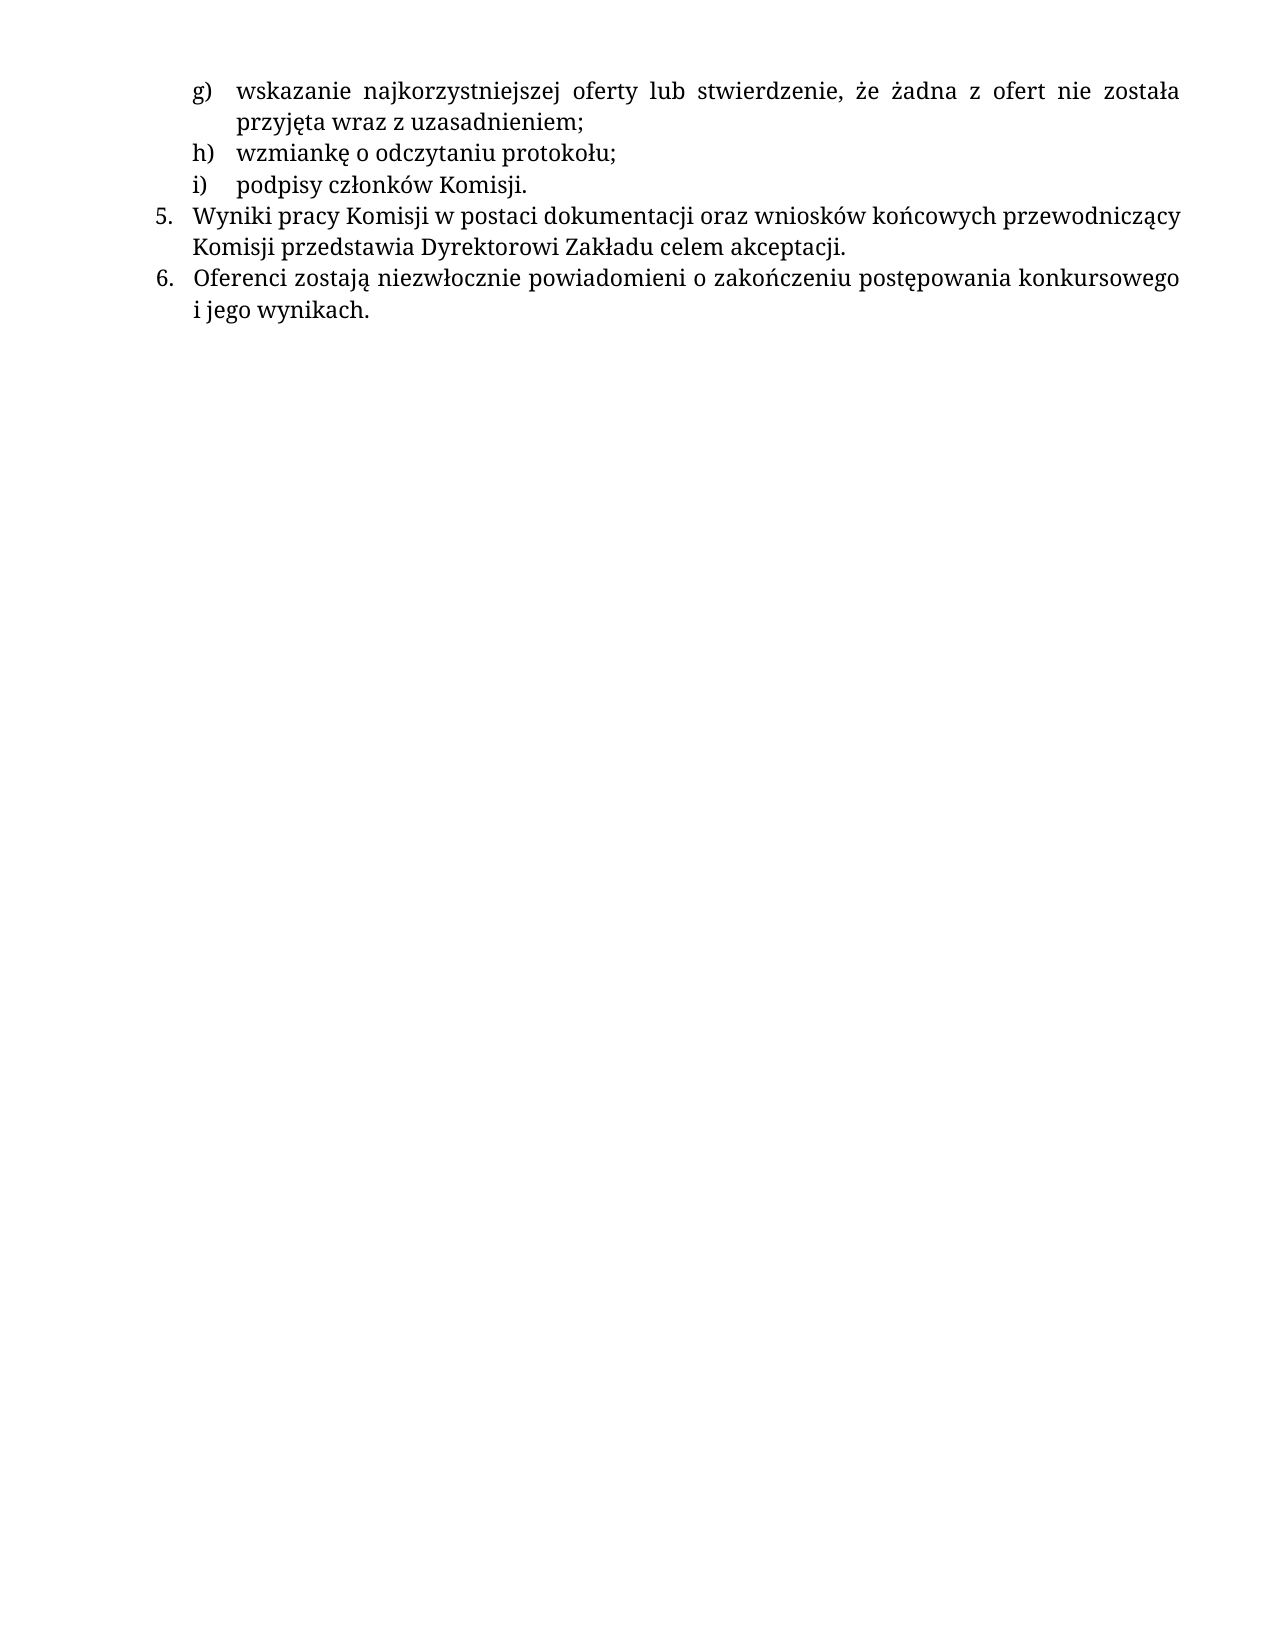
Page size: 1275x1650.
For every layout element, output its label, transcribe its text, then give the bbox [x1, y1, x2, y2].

list podpisy członków Komisji. [192, 169, 1181, 200]
list wskazanie najkorzystniejszej oferty lub stwierdzenie, że żadna z ofert nie została przyjęta wraz z uzasadnieniem; [192, 75, 1181, 137]
list Oferenci zostają niezwłocznie powiadomieni o zakończeniu postępowania konkursowego i jego wynikach. [156, 262, 1181, 325]
list wzmiankę o odczytaniu protokołu; [192, 137, 1181, 169]
list Wyniki pracy Komisji w postaci dokumentacji oraz wniosków końcowych przewodniczący Komisji przedstawia Dyrektorowi Zakładu celem akceptacji. [155, 200, 1181, 262]
